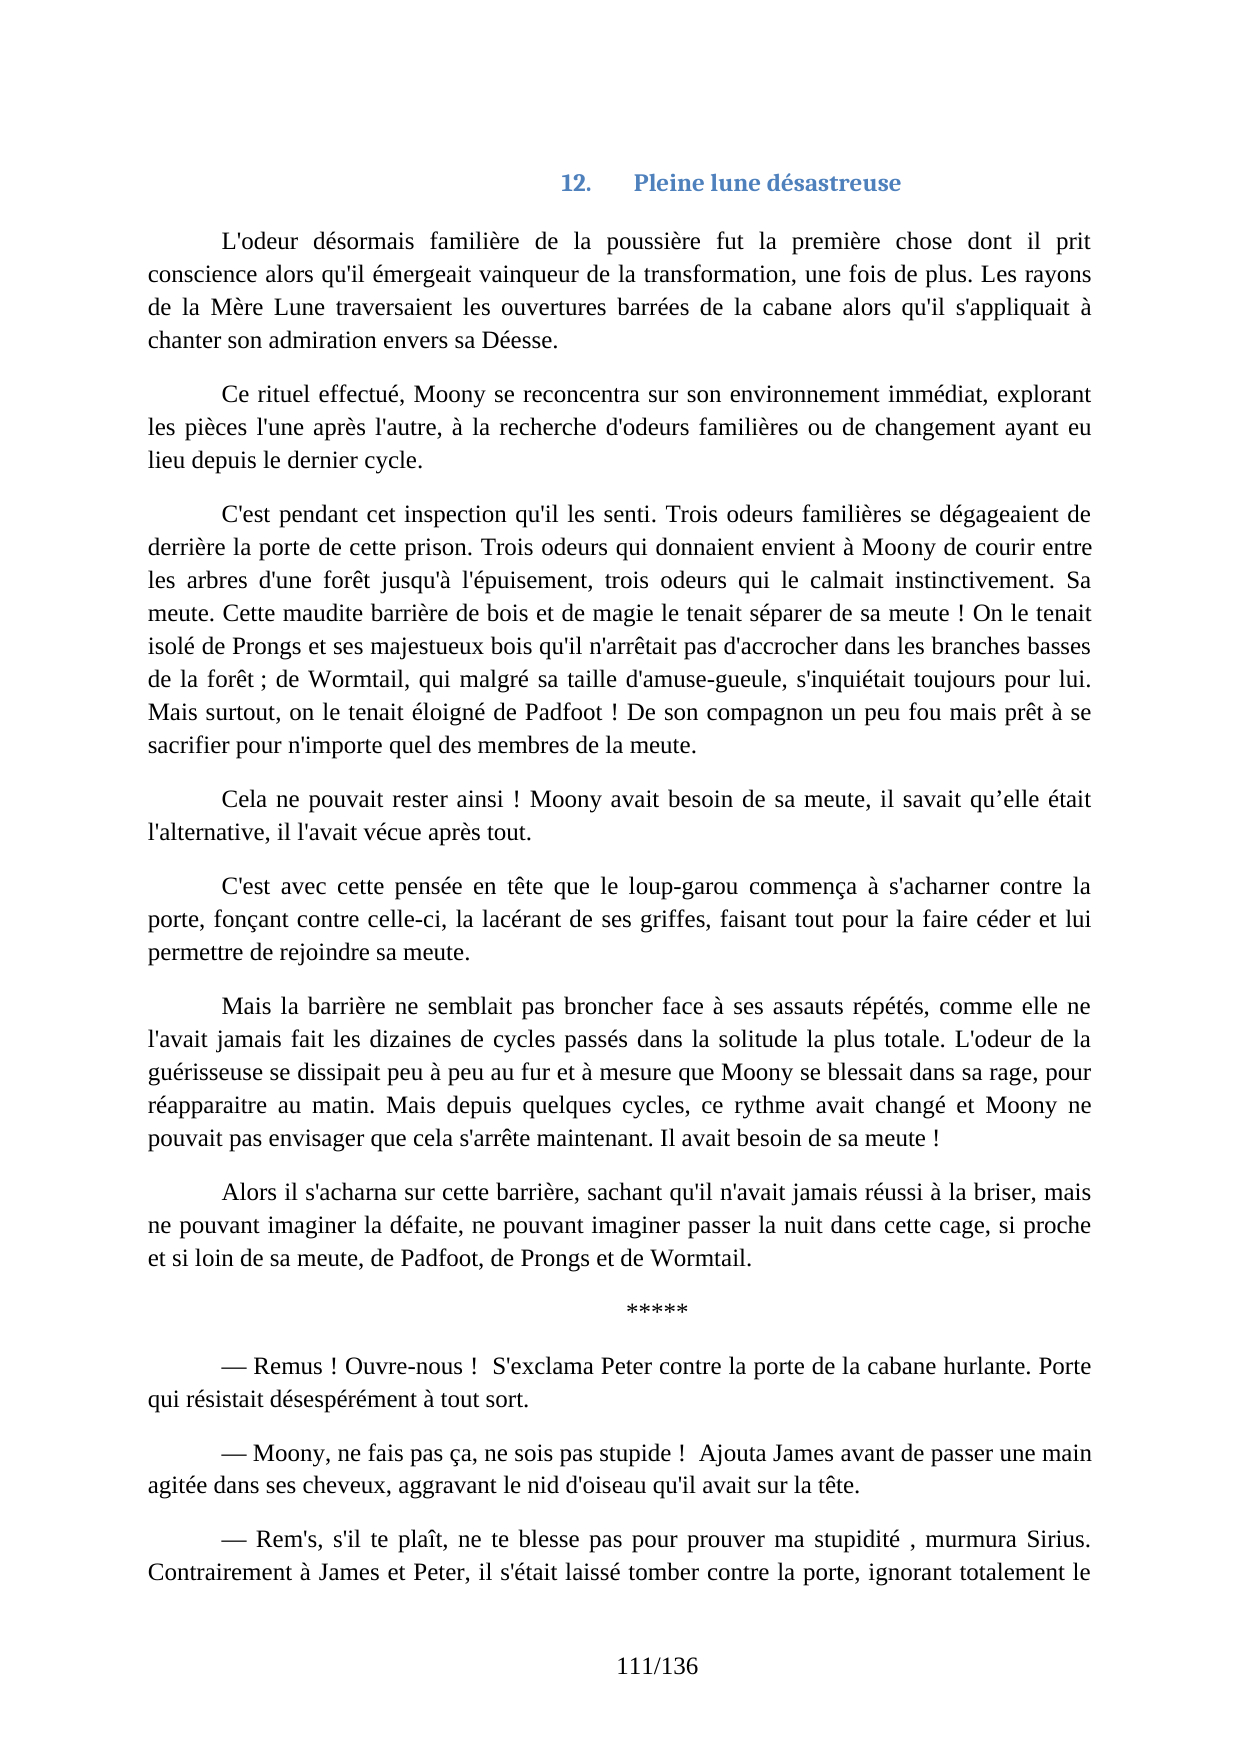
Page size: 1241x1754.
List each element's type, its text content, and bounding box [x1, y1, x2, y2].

text Alors il s'acharna sur cette barrière, sachant qu'il n'avait jamais réussi à la briser, mais ne pouvant imaginer la défaite, ne pouvant imaginer passer la nuit dans cette cage, si proche et si loin de sa meute, de Padfoot, de Prongs et de Wormtail. [148, 1177, 1093, 1272]
text Mais la barrière ne semblait pas broncher face à ses assauts répétés, comme elle ne l'avait jamais fait les dizaines de cycles passés dans la solitude la plus totale. L'odeur de la guérisseuse se dissipait peu à peu au fur et à mesure que Moony se blessait dans sa rage, pour réapparaitre au matin. Mais depuis quelques cycles, ce rythme avait changé et Moony ne pouvait pas envisager que cela s'arrête maintenant. Il avait besoin de sa meute ! [148, 991, 1093, 1152]
subtitle Pleine lune désastreuse [296, 168, 1093, 197]
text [148, 1524, 1093, 1586]
text — Remus ! Ouvre-nous ! S'exclama Peter contre la porte de la cabane hurlante. Porte qui résistait désespérément à tout sort. [148, 1351, 1093, 1412]
text C'est pendant cet inspection qu'il les senti. Trois odeurs familières se dégageaient de derrière la porte de cette prison. Trois odeurs qui donnaient envient à Moony de courir entre les arbres d'une forêt jusqu'à l'épuisement, trois odeurs qui le calmait instinctivement. Sa meute. Cette maudite barrière de bois et de magie le tenait séparer de sa meute ! On le tenait isolé de Prongs et ses majestueux bois qu'il n'arrêtait pas d'accrocher dans les branches basses de la forêt ; de Wormtail, qui malgré sa taille d'amuse-gueule, s'inquiétait toujours pour lui. Mais surtout, on le tenait éloigné de Padfoot ! De son compagnon un peu fou mais prêt à se sacrifier pour n'importe quel des membres de la meute. [148, 499, 1093, 759]
text L'odeur désormais familière de la poussière fut la première chose dont il prit conscience alors qu'il émergeait vainqueur de la transformation, une fois de plus. Les rayons de la Mère Lune traversaient les ouvertures barrées de la cabane alors qu'il s'appliquait à chanter son admiration envers sa Déesse. [148, 226, 1093, 354]
text — Moony, ne fais pas ça, ne sois pas stupide ! Ajouta James avant de passer une main agitée dans ses cheveux, aggravant le nid d'oiseau qu'il avait sur la tête. [148, 1438, 1093, 1499]
text Ce rituel effectué, Moony se reconcentra sur son environnement immédiat, explorant les pièces l'une après l'autre, à la recherche d'odeurs familières ou de changement ayant eu lieu depuis le dernier cycle. [148, 379, 1093, 474]
text ***** [148, 1297, 1093, 1326]
text C'est avec cette pensée en tête que le loup-garou commença à s'acharner contre la porte, fonçant contre celle-ci, la lacérant de ses griffes, faisant tout pour la faire céder et lui permettre de rejoindre sa meute. [148, 871, 1093, 966]
text Cela ne pouvait rester ainsi ! Moony avait besoin de sa meute, il savait qu’elle était l'alternative, il l'avait vécue après tout. [148, 784, 1093, 846]
